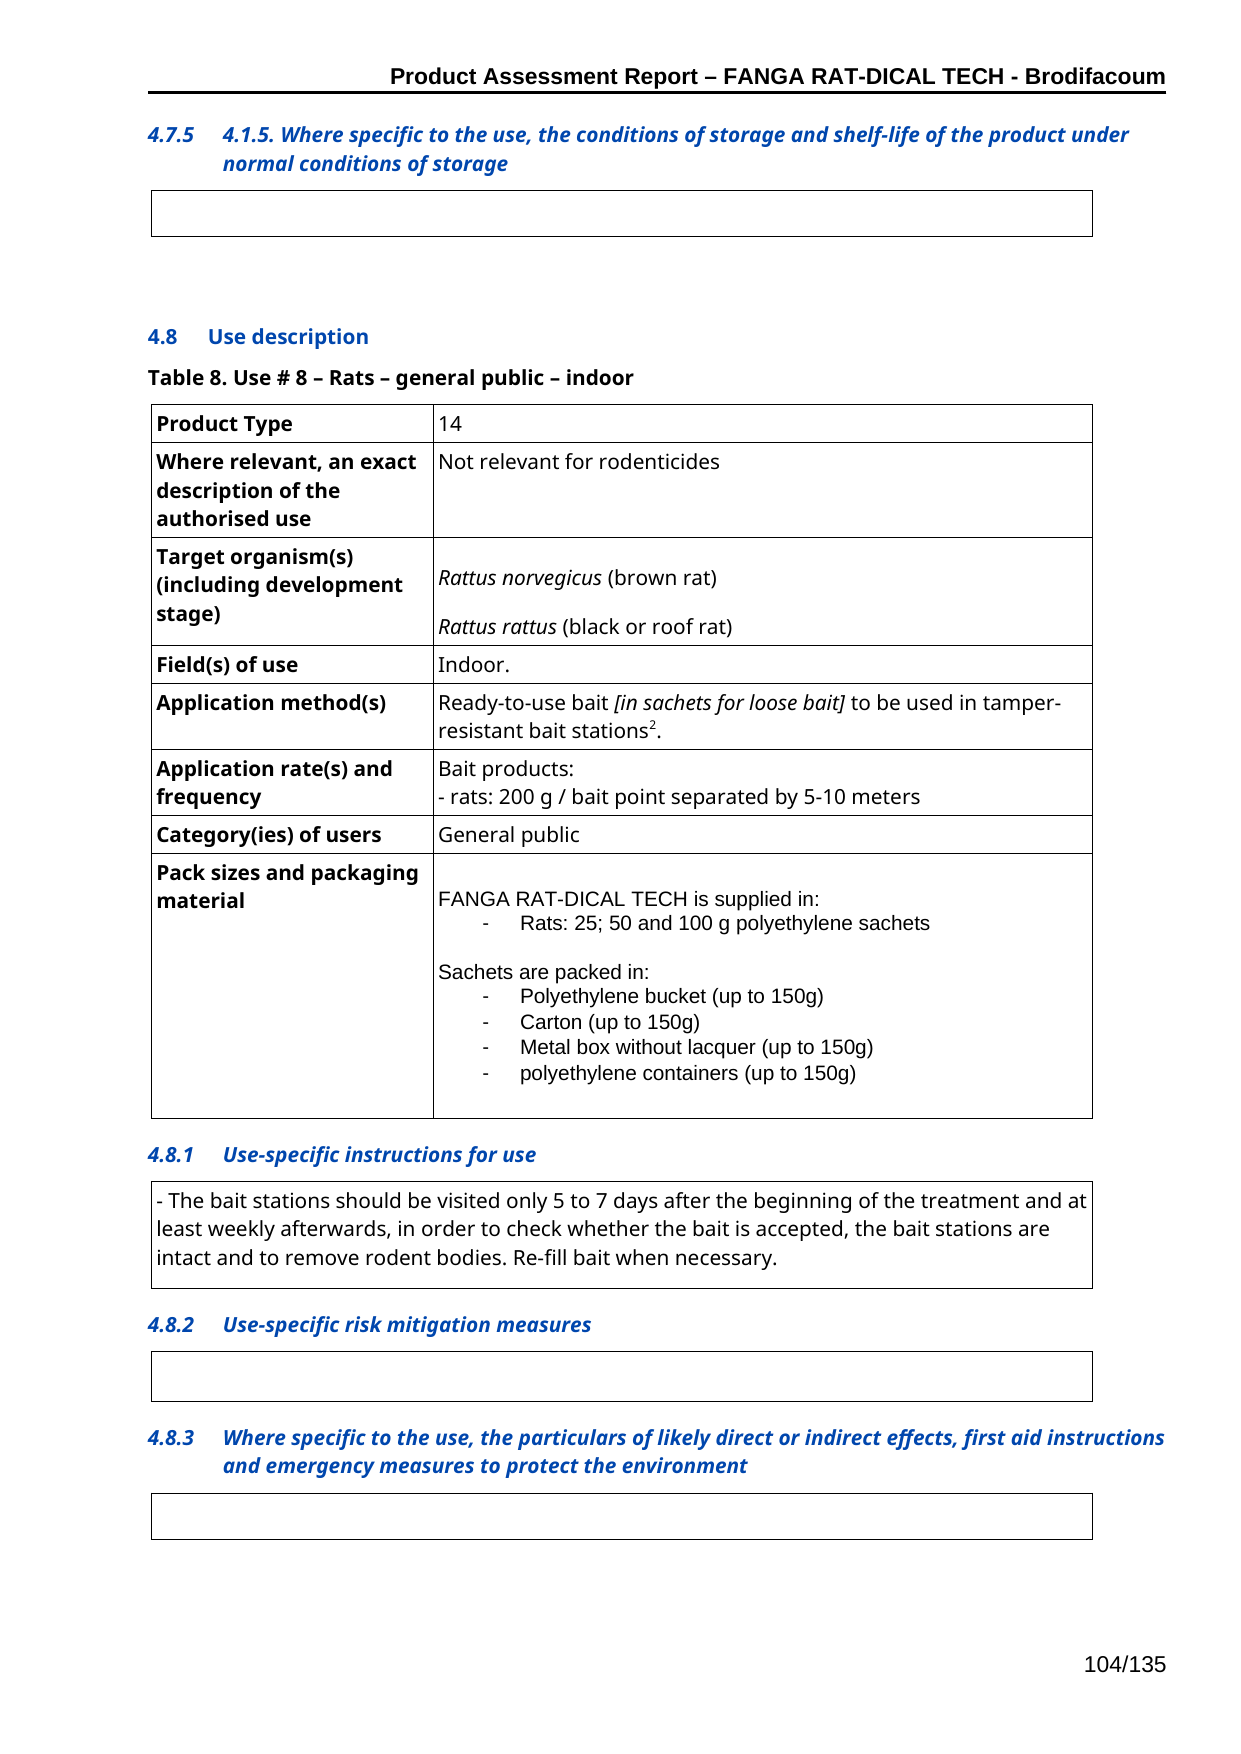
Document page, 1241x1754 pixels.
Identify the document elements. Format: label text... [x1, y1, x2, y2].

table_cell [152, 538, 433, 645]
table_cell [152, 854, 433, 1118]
text Where specific to the use, the particulars of likely direct or indirect effects, first aid instructions and emergency measures to protect the environment [148, 1423, 1166, 1480]
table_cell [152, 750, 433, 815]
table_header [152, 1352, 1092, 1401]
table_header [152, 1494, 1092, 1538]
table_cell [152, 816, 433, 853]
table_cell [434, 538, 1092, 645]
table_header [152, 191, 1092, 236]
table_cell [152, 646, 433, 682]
text 4.1.5. Where specific to the use, the conditions of storage and shelf-life of the product under normal conditions of storage [148, 121, 1166, 177]
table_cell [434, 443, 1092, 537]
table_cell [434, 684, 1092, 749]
text Use-specific risk mitigation measures [148, 1310, 1166, 1338]
text Use-specific instructions for use [148, 1140, 1166, 1168]
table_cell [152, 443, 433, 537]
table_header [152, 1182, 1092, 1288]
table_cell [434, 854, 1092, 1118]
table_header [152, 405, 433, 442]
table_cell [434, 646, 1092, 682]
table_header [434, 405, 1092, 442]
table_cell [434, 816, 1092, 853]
text Use description [148, 322, 1166, 351]
text Table 8. Use # 8 – Rats – general public – indoor [148, 363, 1166, 392]
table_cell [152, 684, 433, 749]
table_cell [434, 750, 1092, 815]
